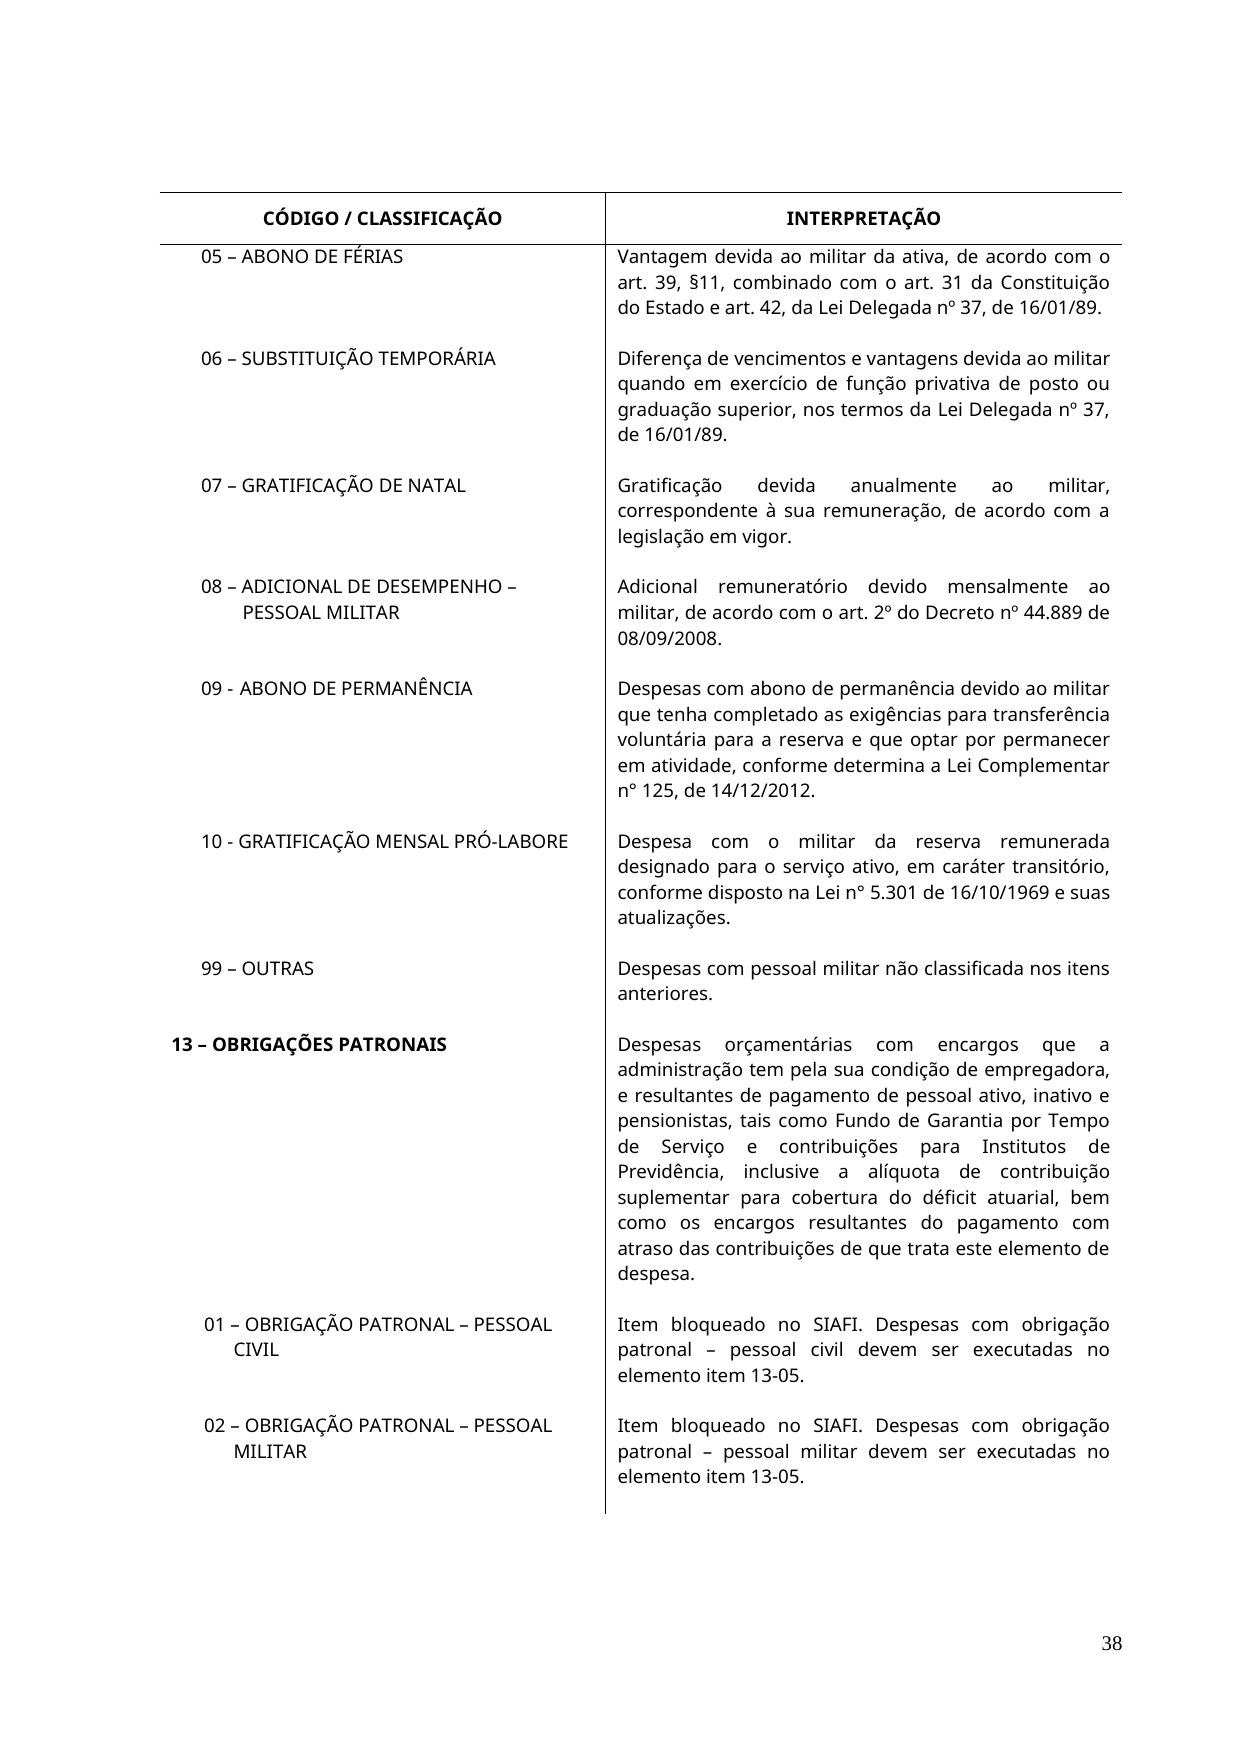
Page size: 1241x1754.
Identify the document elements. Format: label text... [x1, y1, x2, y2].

table_cell Despesas com abono de permanência devido ao militar que tenha completado as exigências para transferência voluntária para a reserva e que optar por permanecer em atividade, conforme determina a Lei Complementar n° 125, de 14/12/2012. [606, 675, 1122, 828]
table_cell 99 – OUTRAS [160, 955, 605, 1031]
table_cell Vantagem devida ao militar da ativa, de acordo com o art. 39, §11, combinado com o art. 31 da Constituição do Estado e art. 42, da Lei Delegada nº 37, de 16/01/89. [606, 245, 1122, 345]
table_header CÓDIGO / CLASSIFICAÇÃO [160, 193, 605, 243]
table_cell 10 - GRATIFICAÇÃO MENSAL PRÓ-LABORE [160, 828, 605, 955]
table_header INTERPRETAÇÃO [606, 193, 1122, 243]
table_cell Item bloqueado no SIAFI. Despesas com obrigação patronal – pessoal civil devem ser executadas no elemento item 13-05. [606, 1311, 1122, 1413]
table_cell 08 – ADICIONAL DE DESEMPENHO – PESSOAL MILITAR [160, 574, 605, 675]
table_cell Gratificação devida anualmente ao militar, correspondente à sua remuneração, de acordo com a legislação em vigor. [606, 472, 1122, 574]
table_cell Despesas com pessoal militar não classificada nos itens anteriores. [606, 955, 1122, 1031]
table_cell Diferença de vencimentos e vantagens devida ao militar quando em exercício de função privativa de posto ou graduação superior, nos termos da Lei Delegada nº 37, de 16/01/89. [606, 345, 1122, 472]
table_cell Item bloqueado no SIAFI. Despesas com obrigação patronal – pessoal militar devem ser executadas no elemento item 13-05. [606, 1413, 1122, 1514]
table_cell Despesas orçamentárias com encargos que a administração tem pela sua condição de empregadora, e resultantes de pagamento de pessoal ativo, inativo e pensionistas, tais como Fundo de Garantia por Tempo de Serviço e contribuições para Institutos de Previdência, inclusive a alíquota de contribuição suplementar para cobertura do déficit atuarial, bem como os encargos resultantes do pagamento com atraso das contribuições de que trata este elemento de despesa. [606, 1031, 1122, 1311]
table_cell 09 - ABONO DE PERMANÊNCIA [160, 675, 605, 828]
table_cell 13 – OBRIGAÇÕES PATRONAIS [160, 1031, 605, 1311]
table_cell Despesa com o militar da reserva remunerada designado para o serviço ativo, em caráter transitório, conforme disposto na Lei n° 5.301 de 16/10/1969 e suas atualizações. [606, 828, 1122, 955]
table_cell 06 – SUBSTITUIÇÃO TEMPORÁRIA [160, 345, 605, 472]
table_cell 01 – OBRIGAÇÃO PATRONAL – PESSOAL CIVIL [160, 1311, 605, 1413]
table_cell 05 – ABONO DE FÉRIAS [160, 245, 605, 345]
table_cell 07 – GRATIFICAÇÃO DE NATAL [160, 472, 605, 574]
table_cell 02 – OBRIGAÇÃO PATRONAL – PESSOAL MILITAR [160, 1413, 605, 1514]
table_cell Adicional remuneratório devido mensalmente ao militar, de acordo com o art. 2º do Decreto nº 44.889 de 08/09/2008. [606, 574, 1122, 675]
